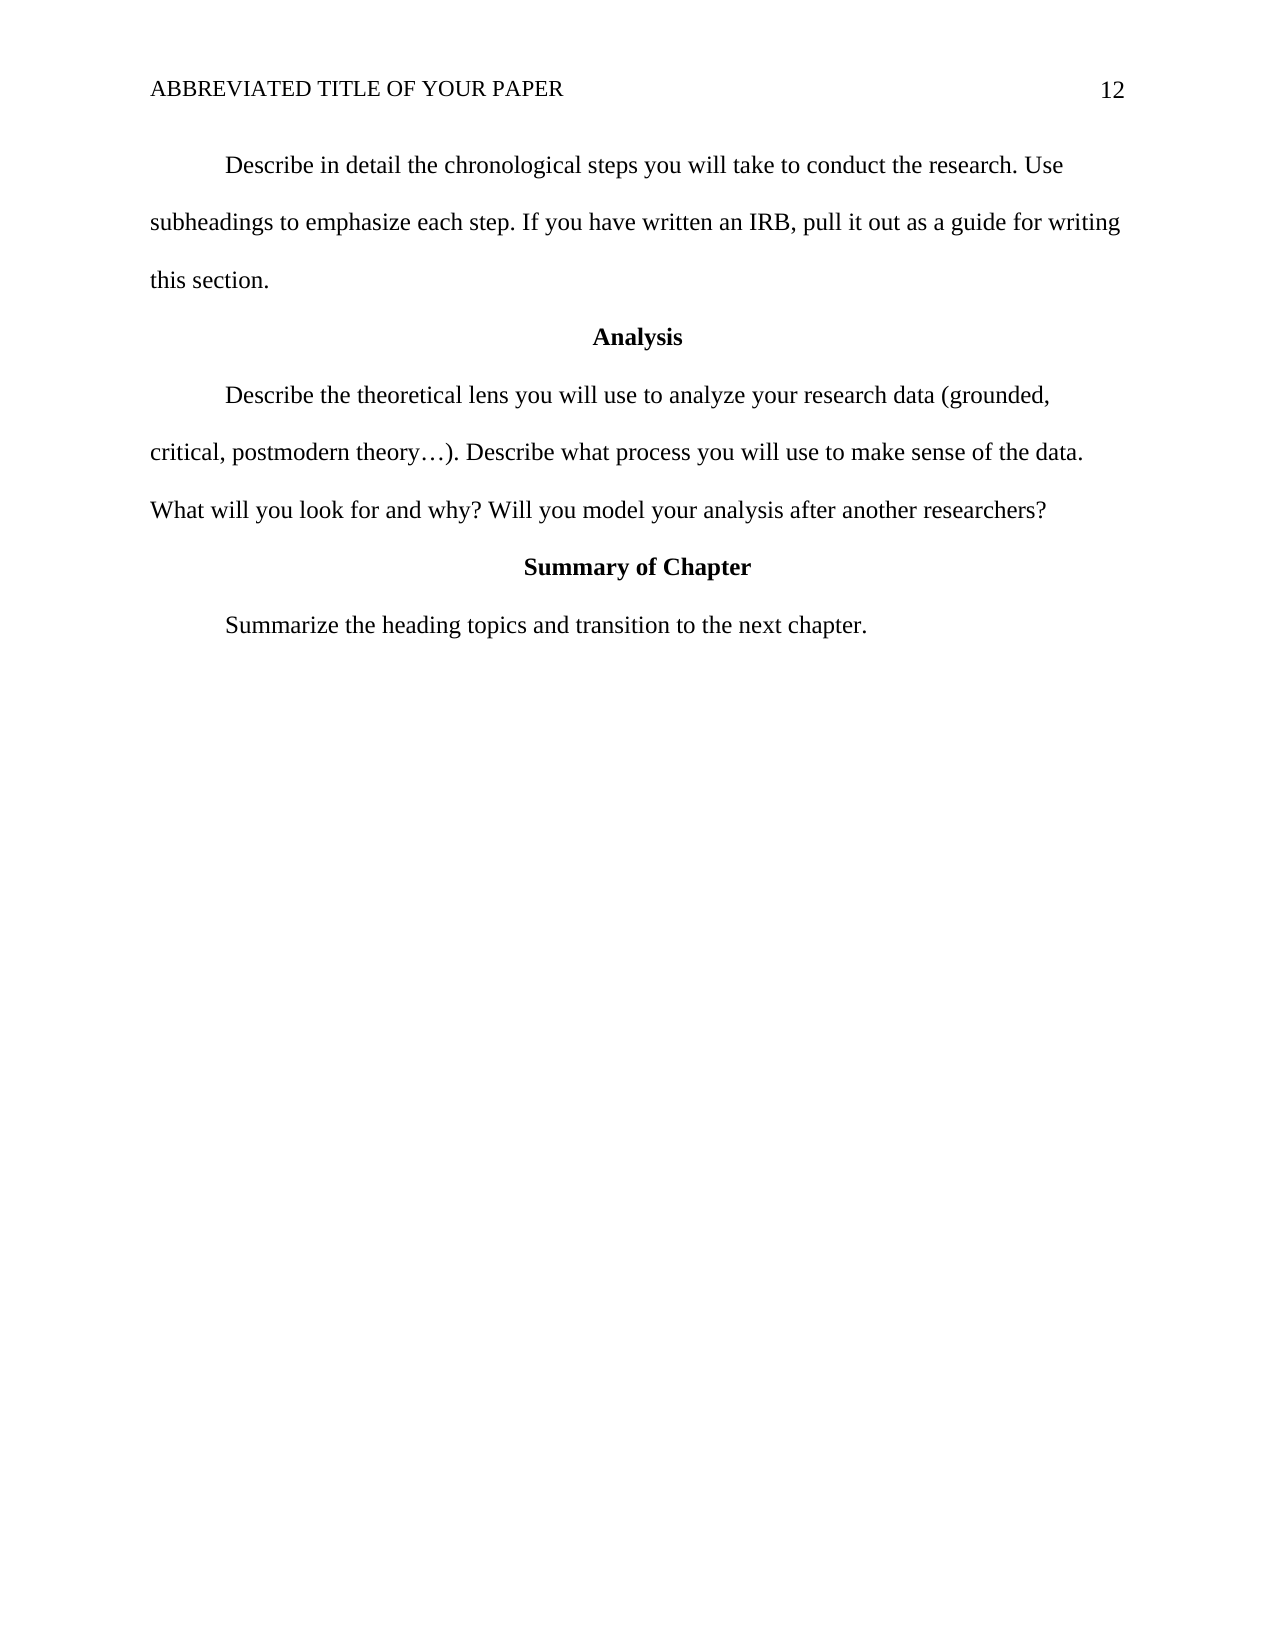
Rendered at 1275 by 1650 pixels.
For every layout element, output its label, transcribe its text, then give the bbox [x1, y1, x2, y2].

text Summarize the heading topics and transition to the next chapter. [150, 610, 1125, 639]
text Describe the theoretical lens you will use to analyze your research data (grounded, critical, postmodern theory…). Describe what process you will use to make sense of the data. What will you look for and why? Will you model your analysis after another researchers? [150, 380, 1125, 524]
text Describe in detail the chronological steps you will take to conduct the research. Use subheadings to emphasize each step. If you have written an IRB, pull it out as a guide for writing this section. [150, 150, 1125, 294]
subtitle Summary of Chapter [150, 552, 1125, 581]
subtitle Analysis [150, 322, 1125, 351]
